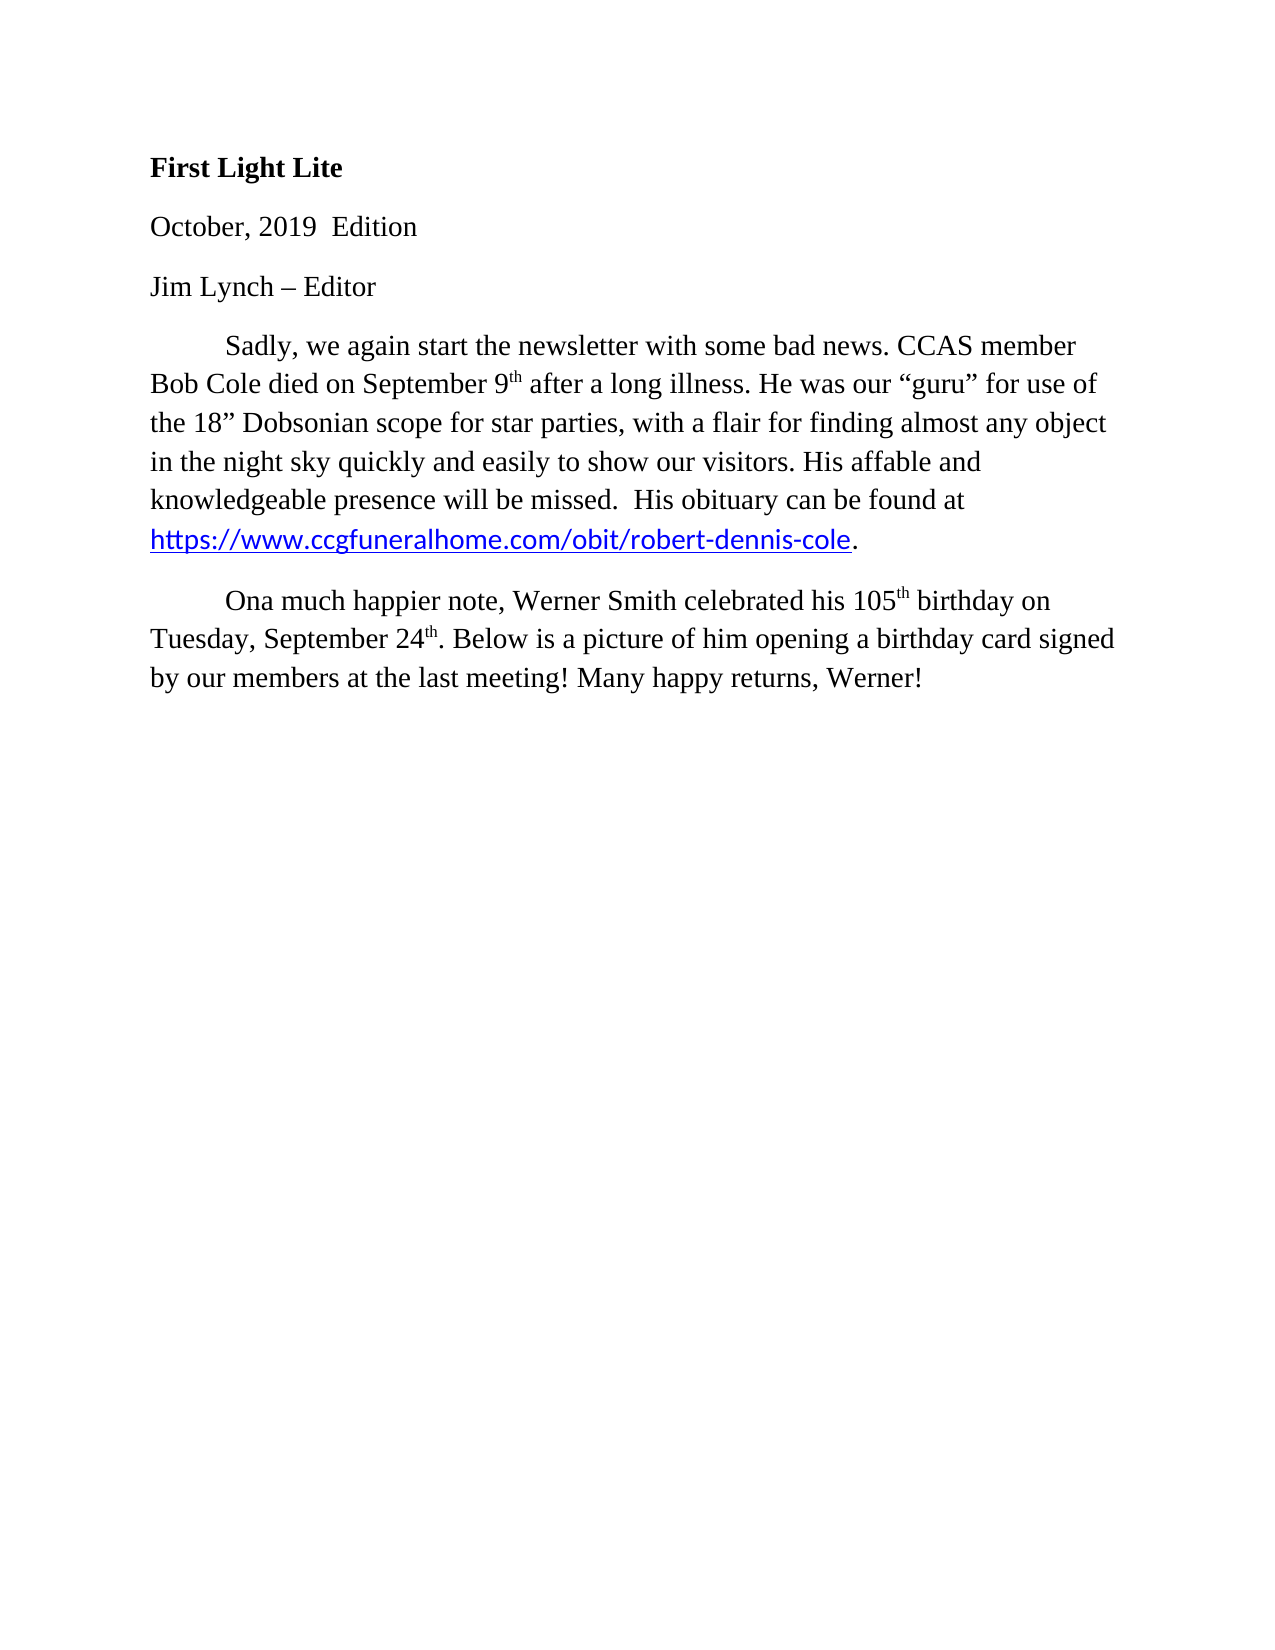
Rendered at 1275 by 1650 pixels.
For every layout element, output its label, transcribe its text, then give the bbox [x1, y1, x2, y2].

text First Light Lite [150, 150, 1125, 183]
text October, 2019 Edition [150, 209, 1125, 243]
text Jim Lynch – Editor [150, 269, 1125, 302]
text Sadly, we again start the newsletter with some bad news. CCAS member Bob Cole died on September 9th after a long illness. He was our “guru” for use of the 18” Dobsonian scope for star parties, with a flair for finding almost any object in the night sky quickly and easily to show our visitors. His affable and knowledgeable presence will be missed. His obituary can be found at https://www.ccgfuneralhome.com/obit/robert-dennis-cole. [150, 328, 1125, 557]
text Ona much happier note, Werner Smith celebrated his 105th birthday on Tuesday, September 24th. Below is a picture of him opening a birthday card signed by our members at the last meeting! Many happy returns, Werner! [150, 583, 1125, 693]
